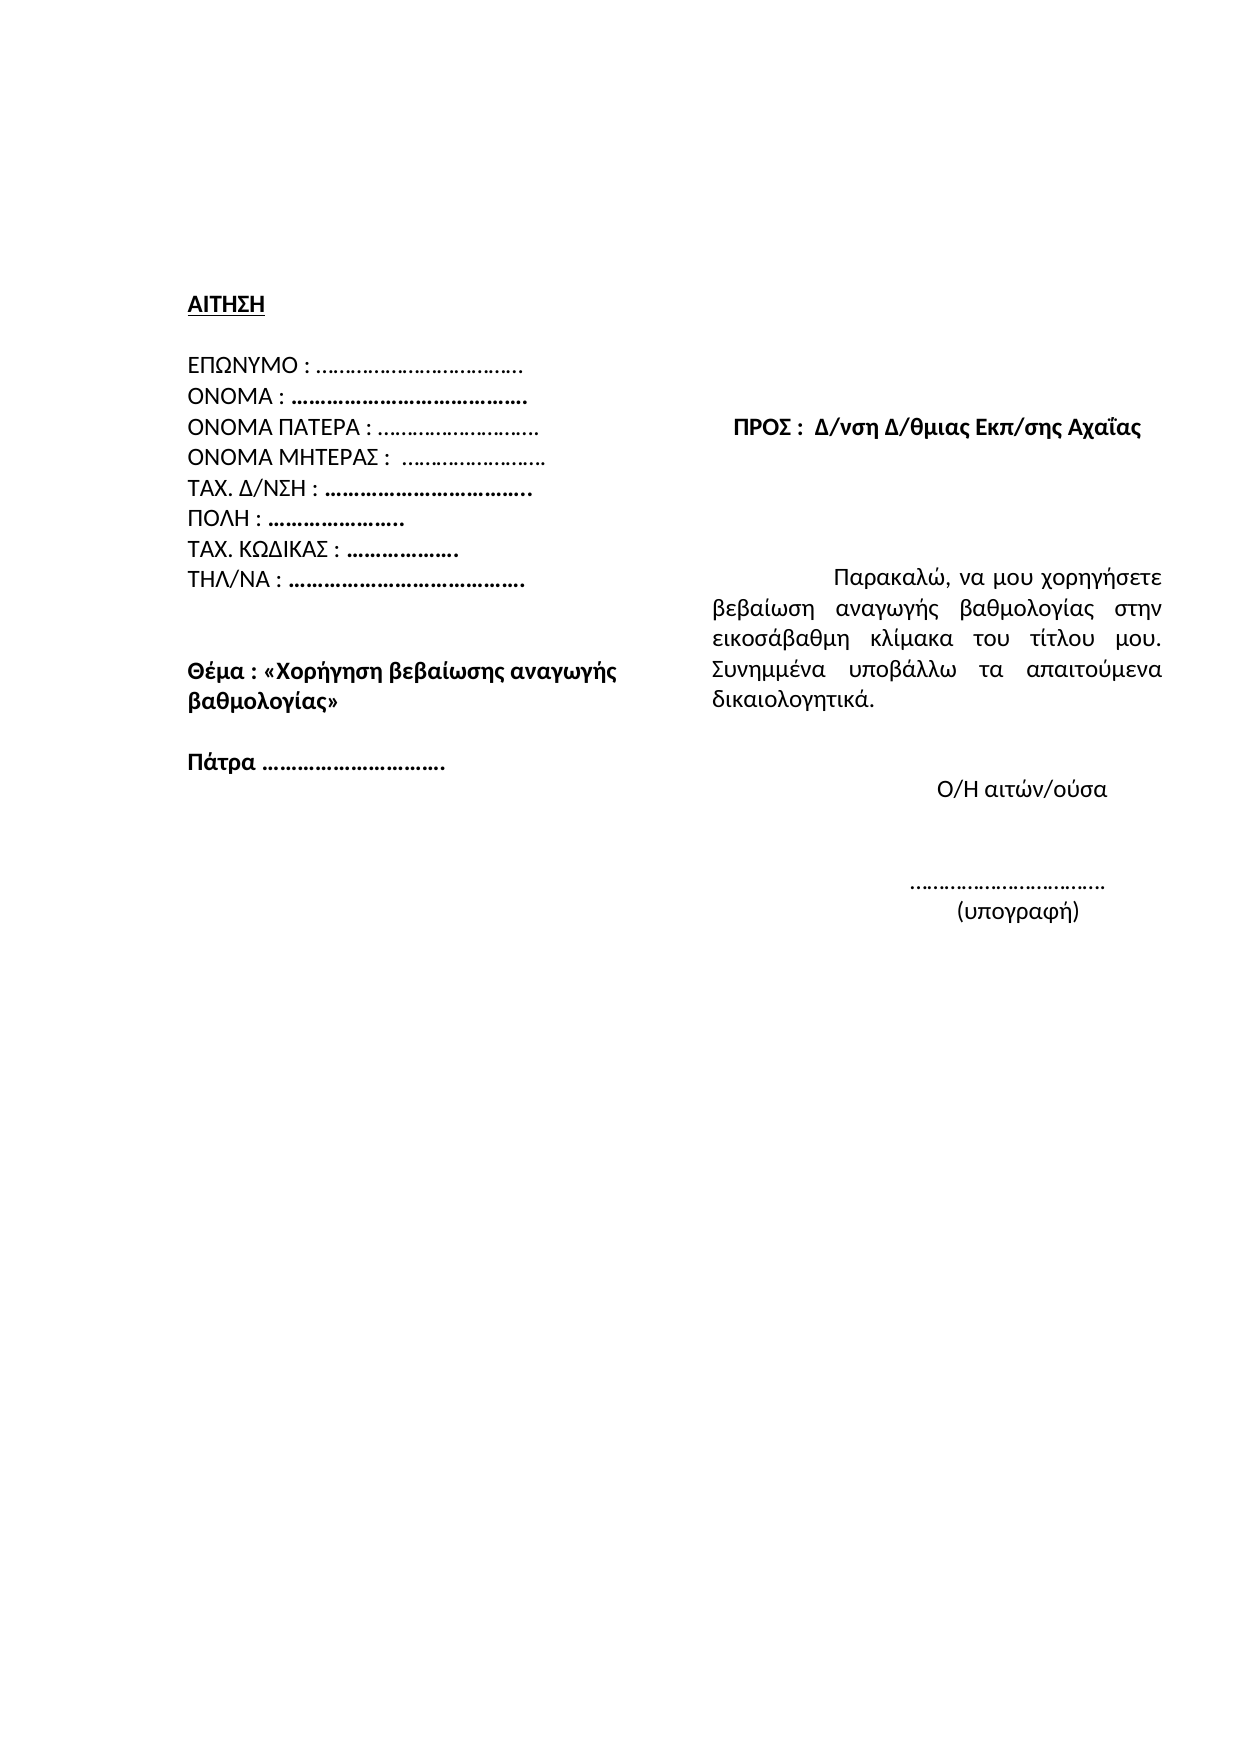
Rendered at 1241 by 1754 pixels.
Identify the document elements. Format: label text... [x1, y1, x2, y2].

text ΟΝΟΜΑ : …………………………………. [187, 380, 638, 411]
text Θέμα : «Χορήγηση βεβαίωσης αναγωγής βαθμολογίας» [187, 655, 638, 716]
text ΕΠΩΝΥΜΟ : ……………………………… [187, 349, 638, 380]
text ΤΗΛ/ΝΑ : …………………………………. [187, 563, 638, 594]
text ΠΡΟΣ : Δ/νση Δ/θμιας Εκπ/σης Αχαΐας [712, 411, 1162, 441]
text ΤΑΧ. Δ/ΝΣΗ : …………………………….. [187, 472, 638, 502]
text ΑΙΤΗΣΗ [187, 288, 638, 319]
text ΟΝΟΜΑ ΠΑΤΕΡΑ : ………………………. [187, 411, 638, 441]
text Ο/Η αιτών/ούσα [862, 773, 1162, 804]
text Πάτρα …………………………. [187, 746, 638, 777]
text ΠΟΛΗ : ………………….. [187, 502, 638, 533]
text (υπογραφή) [712, 895, 1162, 926]
text ……………………………. [712, 865, 1162, 895]
text Παρακαλώ, να μου χορηγήσετε βεβαίωση αναγωγής βαθμολογίας στην εικοσάβαθμη κλίμακα του τίτλου μου. Συνημμένα υποβάλλω τα απαιτούμενα δικαιολογητικά. [712, 561, 1162, 714]
text ΤΑΧ. ΚΩΔΙΚΑΣ : ………………. [187, 533, 638, 563]
text ΟΝΟΜΑ ΜΗΤΕΡΑΣ : ……………………. [187, 441, 638, 472]
